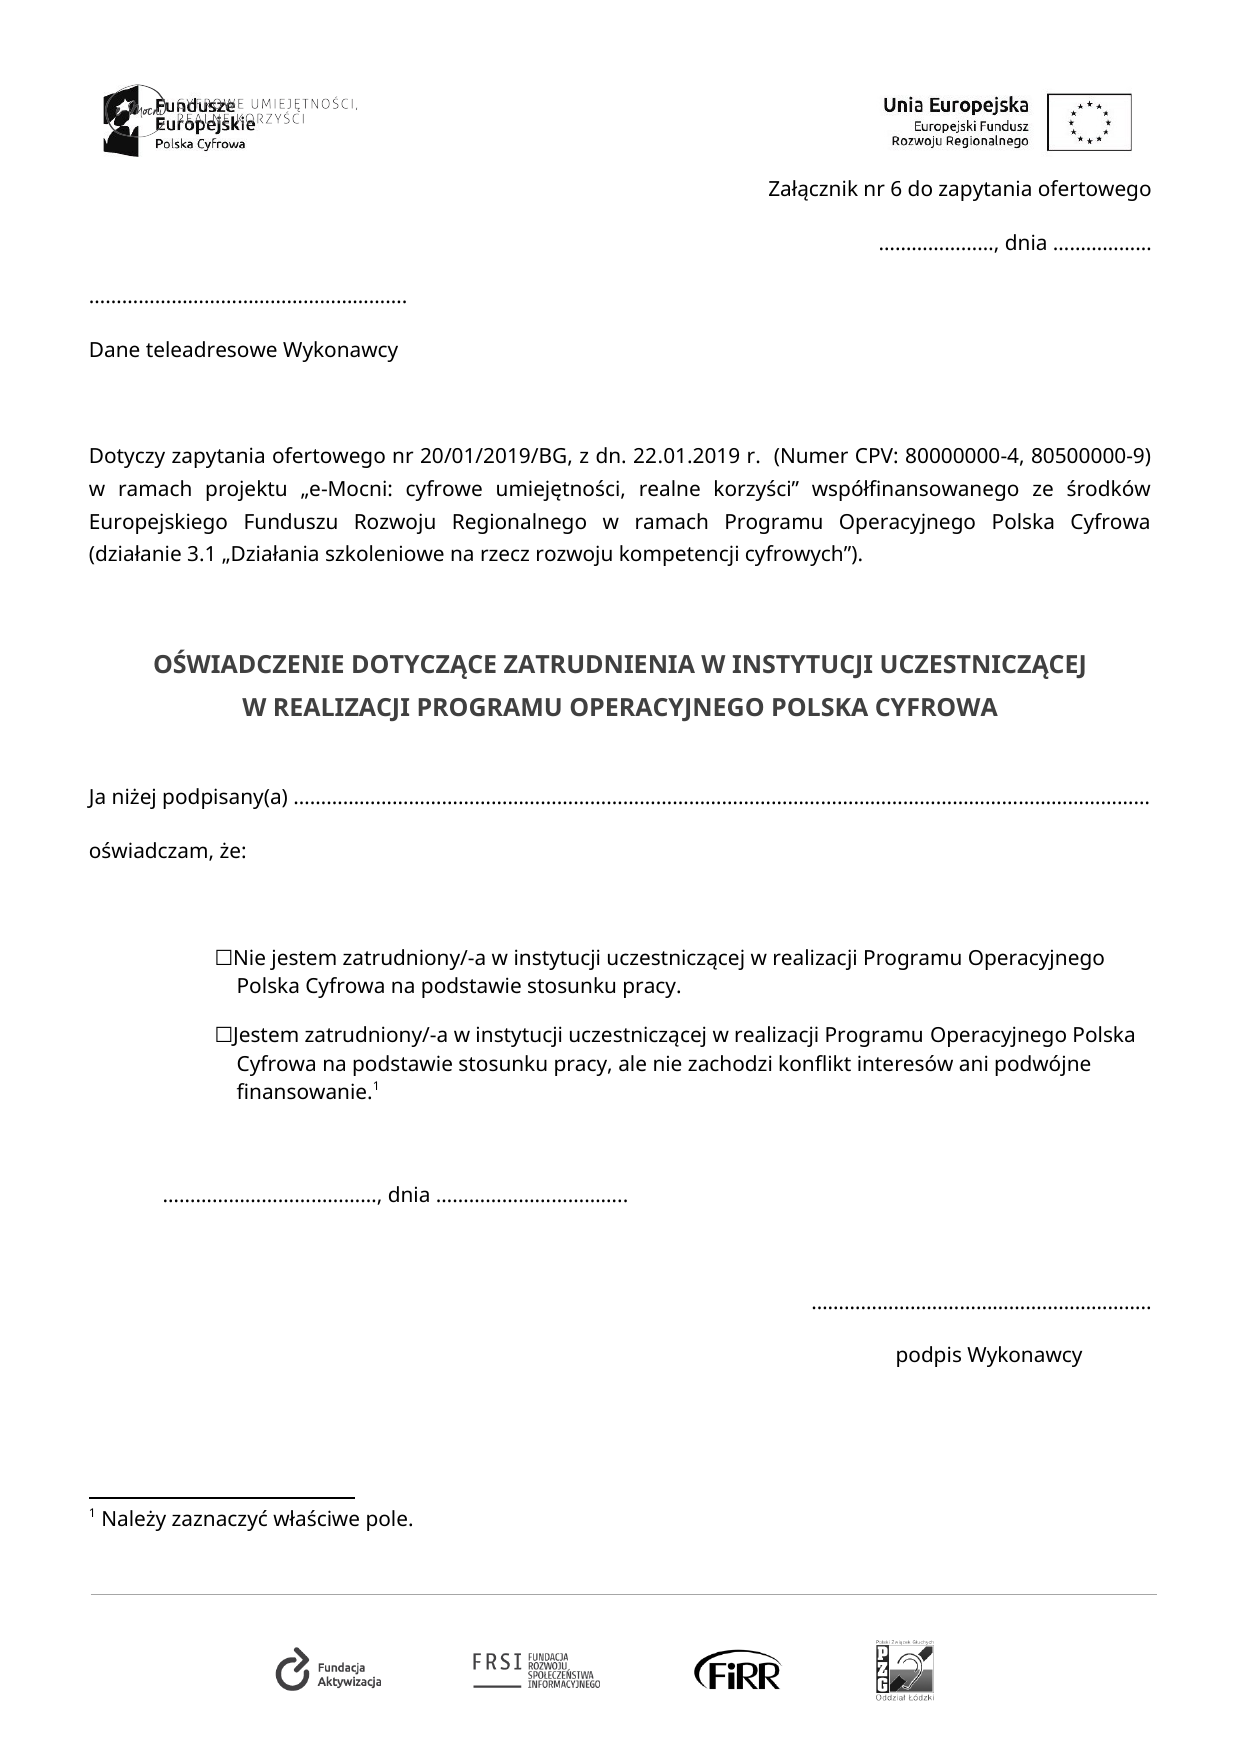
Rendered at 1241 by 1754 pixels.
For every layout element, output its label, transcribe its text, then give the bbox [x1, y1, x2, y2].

text podpis Wykonawcy [752, 1340, 1152, 1369]
text Nie jestem zatrudniony/-a w instytucji uczestniczącej w realizacji Programu Operacyjnego Polska Cyfrowa na podstawie stosunku pracy. [214, 943, 1152, 999]
text …………………………………, dnia …………………………….. [89, 1180, 1152, 1208]
text …………………, dnia ……………… [89, 228, 1152, 256]
text …………………………………………………….. [89, 1287, 1152, 1315]
picture [103, 81, 364, 102]
text Dotyczy zapytania ofertowego nr 20/01/2019/BG, z dn. 22.01.2019 r. (Numer CPV: 80000000-4, 80500000-9) w ramach projektu „e-Mocni: cyfrowe umiejętności, realne korzyści” współfinansowanego ze środków Europejskiego Funduszu Rozwoju Regionalnego w ramach Programu Operacyjnego Polska Cyfrowa (działanie 3.1 „Działania szkoleniowe na rzecz rozwoju kompetencji cyfrowych”). [89, 442, 1152, 568]
text oświadczam, że: [89, 836, 1152, 864]
picture [194, 1625, 1018, 1719]
picture [841, 81, 1132, 102]
text …………………………………………………. [89, 281, 1152, 310]
text Jestem zatrudniony/-a w instytucji uczestniczącej w realizacji Programu Operacyjnego Polska Cyfrowa na podstawie stosunku pracy, ale nie zachodzi konflikt interesów ani podwójne finansowanie. [214, 1020, 1152, 1106]
text Dane teleadresowe Wykonawcy [89, 335, 1152, 363]
subtitle W REALIZACJI PROGRAMU OPERACYJNEGO POLSKA CYFROWA [89, 690, 1152, 724]
text Ja niżej podpisany(a) ………………………………………………………………………………………………………………………………………… [89, 782, 1152, 811]
text Załącznik nr 6 do zapytania ofertowego [89, 102, 1152, 203]
subtitle OŚWIADCZENIE DOTYCZĄCE ZATRUDNIENIA W INSTYTUCJI UCZESTNICZĄCEJ [89, 646, 1152, 680]
